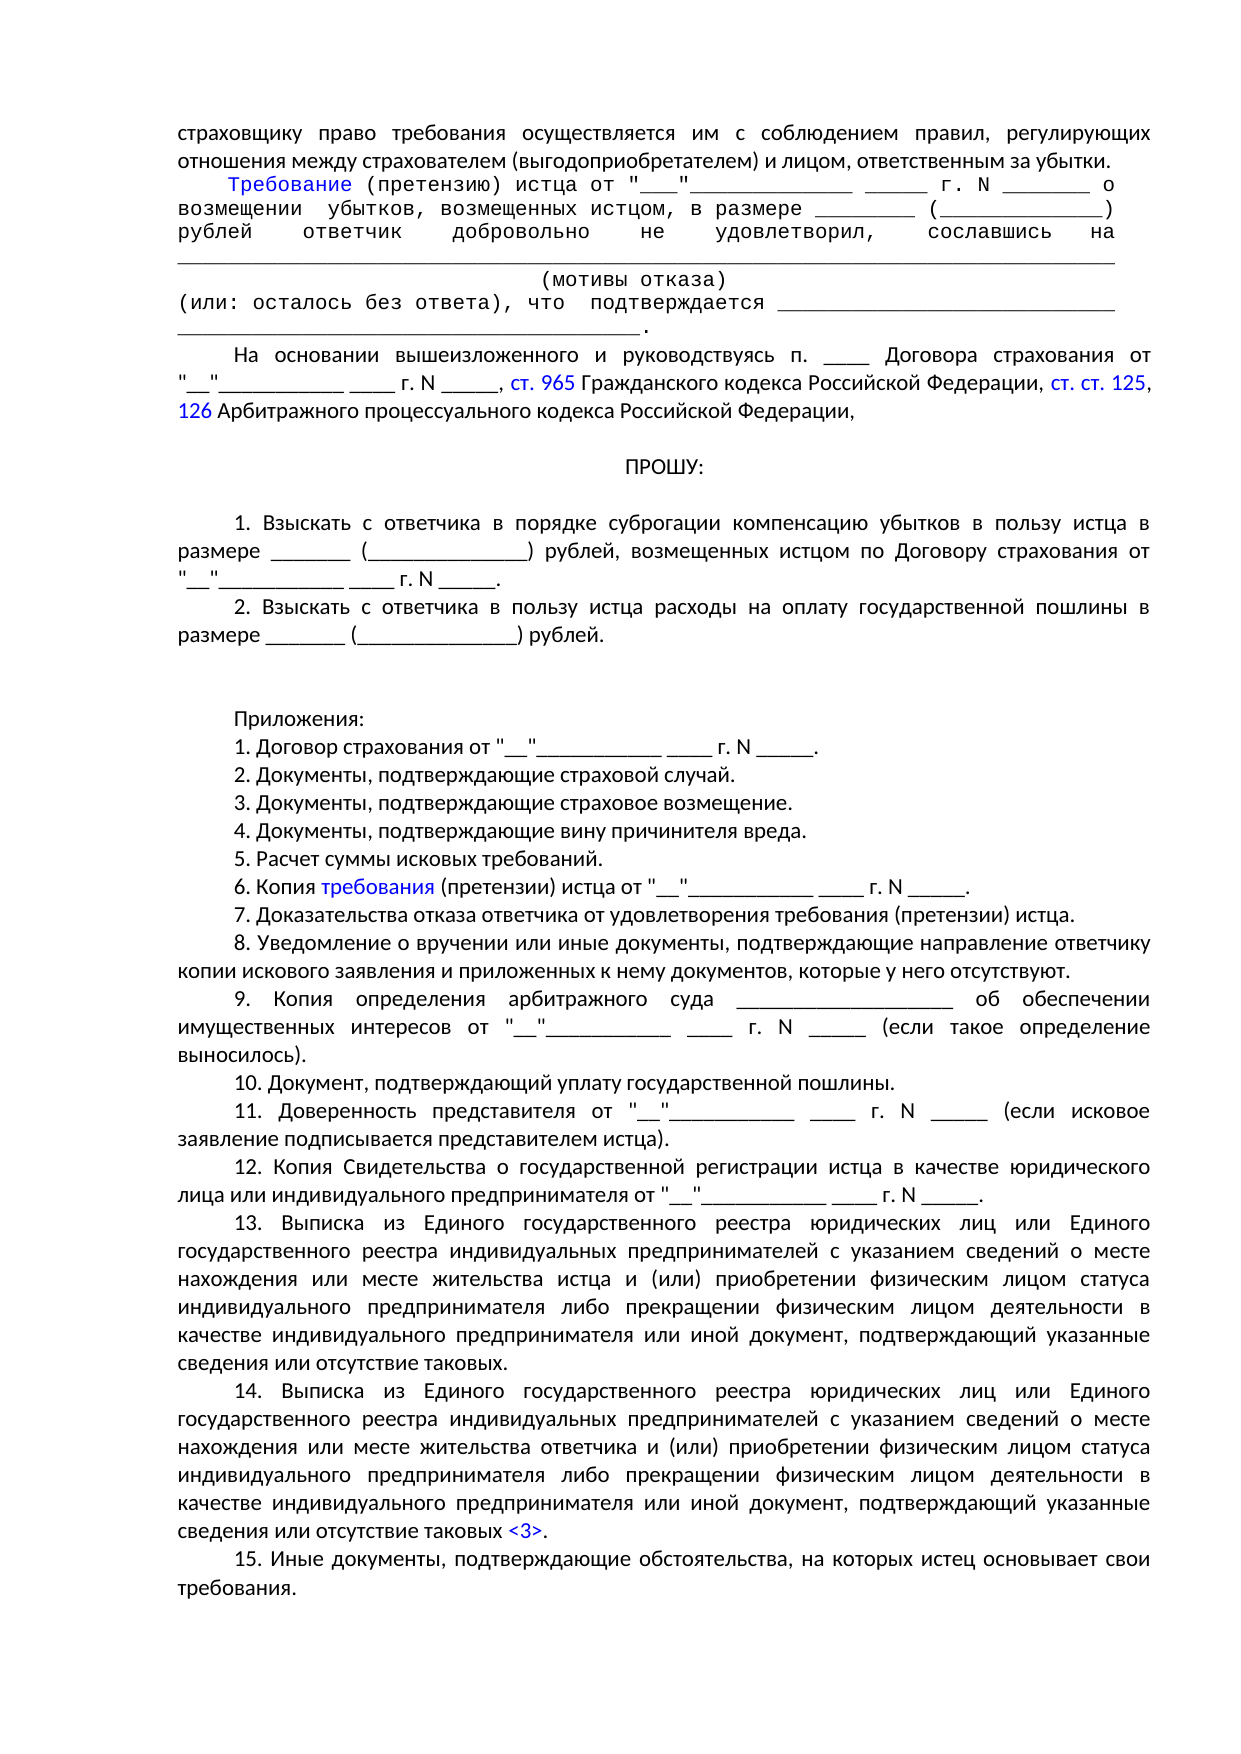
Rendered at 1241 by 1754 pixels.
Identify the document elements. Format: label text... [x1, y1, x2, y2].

text 1. Договор страхования от "__"___________ ____ г. N _____. [177, 732, 1152, 760]
text ПРОШУ: [177, 452, 1152, 480]
text 6. Копия требования (претензии) истца от "__"___________ ____ г. N _____. [177, 872, 1152, 900]
text _____________________________________. [177, 316, 1152, 340]
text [177, 118, 1152, 174]
text 4. Документы, подтверждающие вину причинителя вреда. [177, 816, 1152, 844]
text рублей ответчик добровольно не удовлетворил, сославшись на [177, 221, 1152, 245]
text 3. Документы, подтверждающие страховое возмещение. [177, 788, 1152, 816]
text На основании вышеизложенного и руководствуясь п. ____ Договора страхования от "__"___________ ____ г. N _____, ст. 965 Гражданского кодекса Российской Федерации, ст. ст. 125, 126 Арбитражного процессуального кодекса Российской Федерации, [177, 340, 1152, 424]
text 8. Уведомление о вручении или иные документы, подтверждающие направление ответчику копии искового заявления и приложенных к нему документов, которые у него отсутствуют. [177, 928, 1152, 984]
text (или: осталось без ответа), что подтверждается ___________________________ [177, 292, 1152, 316]
text 9. Копия определения арбитражного суда ___________________ об обеспечении имущественных интересов от "__"___________ ____ г. N _____ (если такое определение выносилось). [177, 984, 1152, 1068]
text 10. Документ, подтверждающий уплату государственной пошлины. [177, 1068, 1152, 1096]
text 2. Взыскать с ответчика в пользу истца расходы на оплату государственной пошлины в размере _______ (______________) рублей. [177, 592, 1152, 648]
text Приложения: [177, 704, 1152, 732]
text 7. Доказательства отказа ответчика от удовлетворения требования (претензии) истца. [177, 900, 1152, 928]
text 2. Документы, подтверждающие страховой случай. [177, 760, 1152, 788]
text 5. Расчет суммы исковых требований. [177, 844, 1152, 872]
text ___________________________________________________________________________ [177, 245, 1152, 269]
text 13. Выписка из Единого государственного реестра юридических лиц или Единого государственного реестра индивидуальных предпринимателей с указанием сведений о месте нахождения или месте жительства истца и (или) приобретении физическим лицом статуса индивидуального предпринимателя либо прекращении физическим лицом деятельности в качестве индивидуального предпринимателя или иной документ, подтверждающий указанные сведения или отсутствие таковых. [177, 1208, 1152, 1376]
text 15. Иные документы, подтверждающие обстоятельства, на которых истец основывает свои требования. [177, 1544, 1152, 1601]
text Требование (претензию) истца от "___"_____________ _____ г. N _______ о [177, 174, 1152, 198]
text 11. Доверенность представителя от "__"___________ ____ г. N _____ (если исковое заявление подписывается представителем истца). [177, 1096, 1152, 1152]
text (мотивы отказа) [177, 269, 1152, 292]
text возмещении убытков, возмещенных истцом, в размере ________ (_____________) [177, 198, 1152, 221]
text 12. Копия Свидетельства о государственной регистрации истца в качестве юридического лица или индивидуального предпринимателя от "__"___________ ____ г. N _____. [177, 1152, 1152, 1208]
text 14. Выписка из Единого государственного реестра юридических лиц или Единого государственного реестра индивидуальных предпринимателей с указанием сведений о месте нахождения или месте жительства ответчика и (или) приобретении физическим лицом статуса индивидуального предпринимателя либо прекращении физическим лицом деятельности в качестве индивидуального предпринимателя или иной документ, подтверждающий указанные сведения или отсутствие таковых <3>. [177, 1376, 1152, 1544]
text 1. Взыскать с ответчика в порядке суброгации компенсацию убытков в пользу истца в размере _______ (______________) рублей, возмещенных истцом по Договору страхования от "__"___________ ____ г. N _____. [177, 508, 1152, 592]
